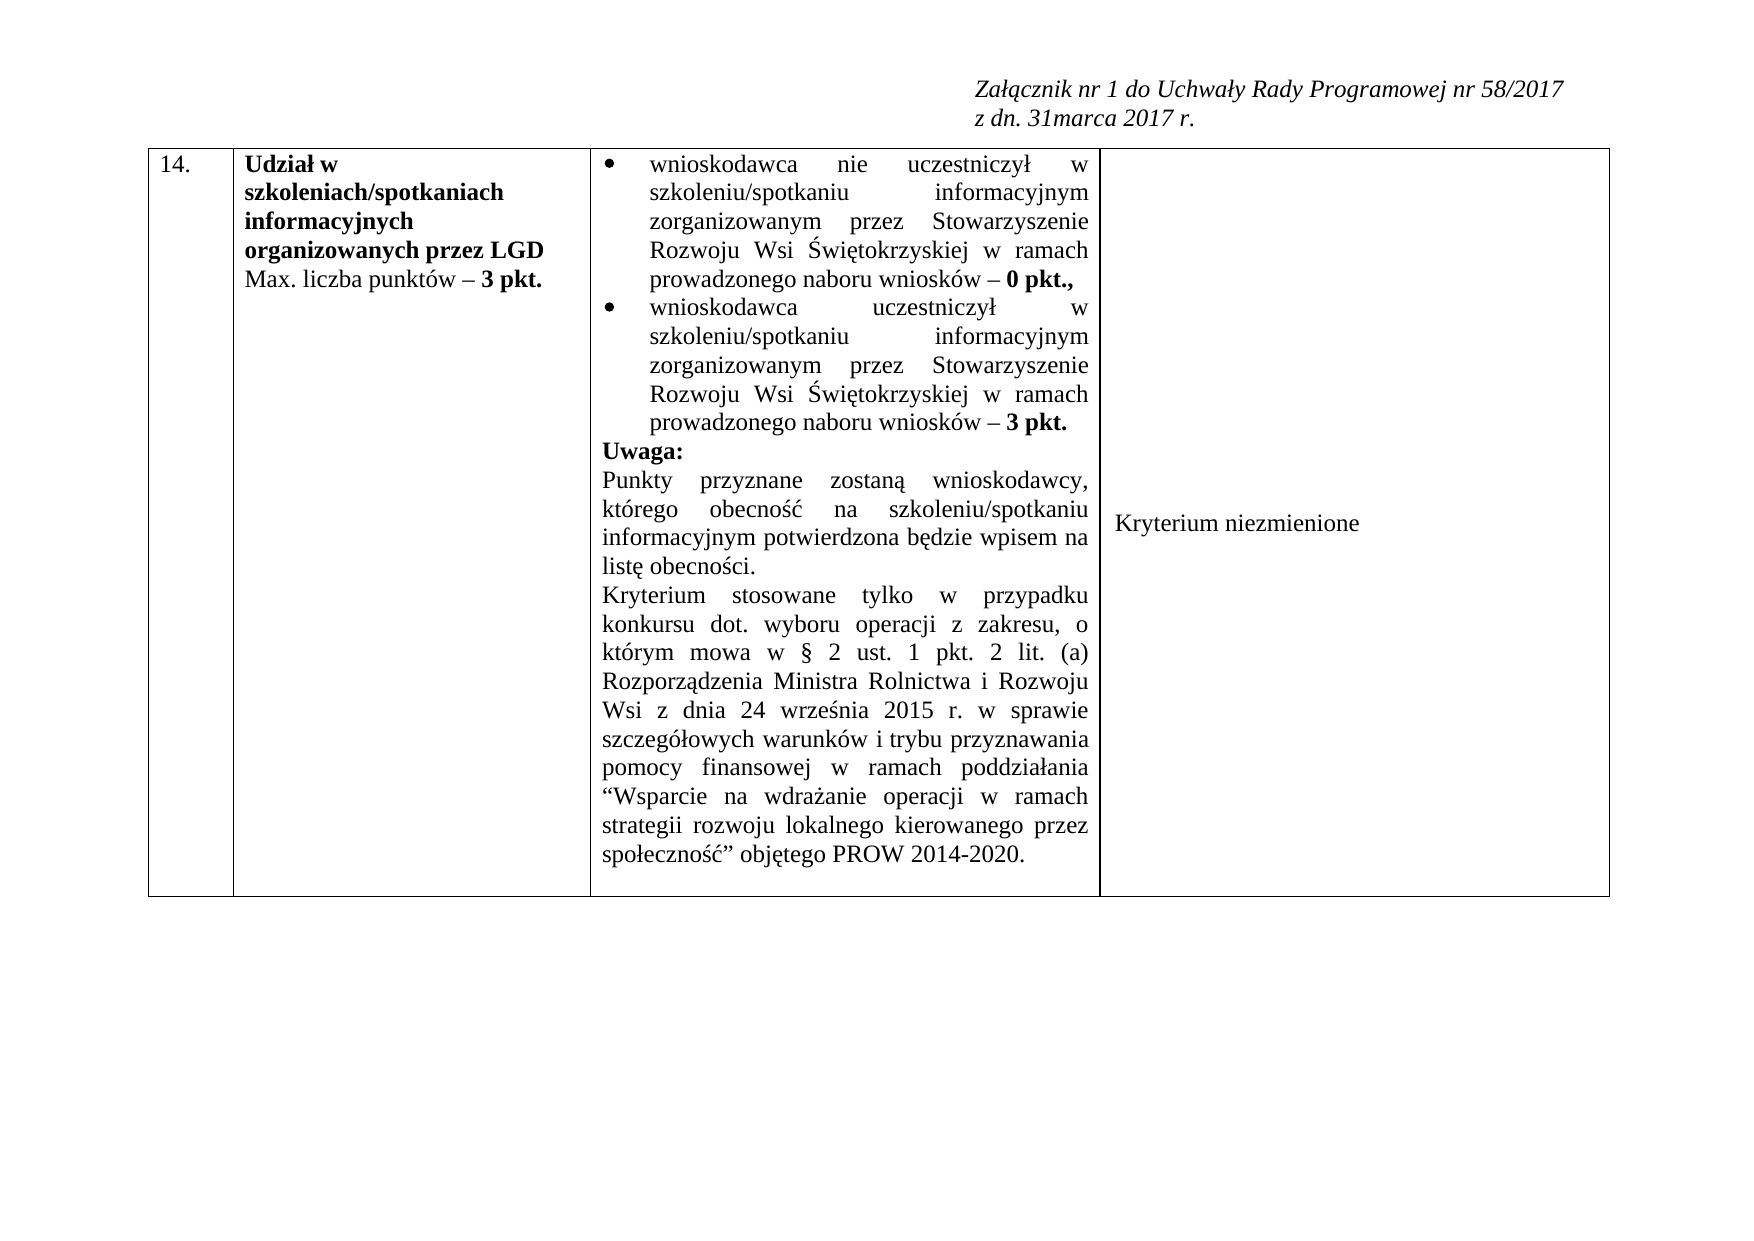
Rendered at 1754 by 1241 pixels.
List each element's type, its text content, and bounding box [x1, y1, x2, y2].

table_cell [1101, 149, 1609, 896]
table_cell 14. [149, 149, 233, 896]
table_cell wnioskodawca nie uczestniczył w szkoleniu/spotkaniu informacyjnym zorganizowanym przez Stowarzyszenie Rozwoju Wsi Świętokrzyskiej w ramach prowadzonego naboru wniosków – 0 pkt., wnioskodawca uczestniczył w szkoleniu/spotkaniu informacyjnym zorganizowanym przez Stowarzyszenie Rozwoju Wsi Świętokrzyskiej w ramach prowadzonego naboru wniosków – 3 pkt. Uwaga: Punkty przyznane zostaną wnioskodawcy, którego obecność na szkoleniu/spotkaniu informacyjnym potwierdzona będzie wpisem na listę obecności. Kryterium stosowane tylko w przypadku konkursu dot. wyboru operacji z zakresu, o którym mowa w § 2 ust. 1 pkt. 2 lit. (a) Rozporządzenia Ministra Rolnictwa i Rozwoju Wsi z dnia 24 września 2015 r. w sprawie szczegółowych warunków i trybu przyznawania pomocy finansowej w ramach poddziałania “Wsparcie na wdrażanie operacji w ramach strategii rozwoju lokalnego kierowanego przez społeczność” objętego PROW 2014-2020. [591, 149, 1099, 896]
table_cell Udział w szkoleniach/spotkaniach informacyjnych organizowanych przez LGD Max. liczba punktów – 3 pkt. [234, 149, 590, 896]
